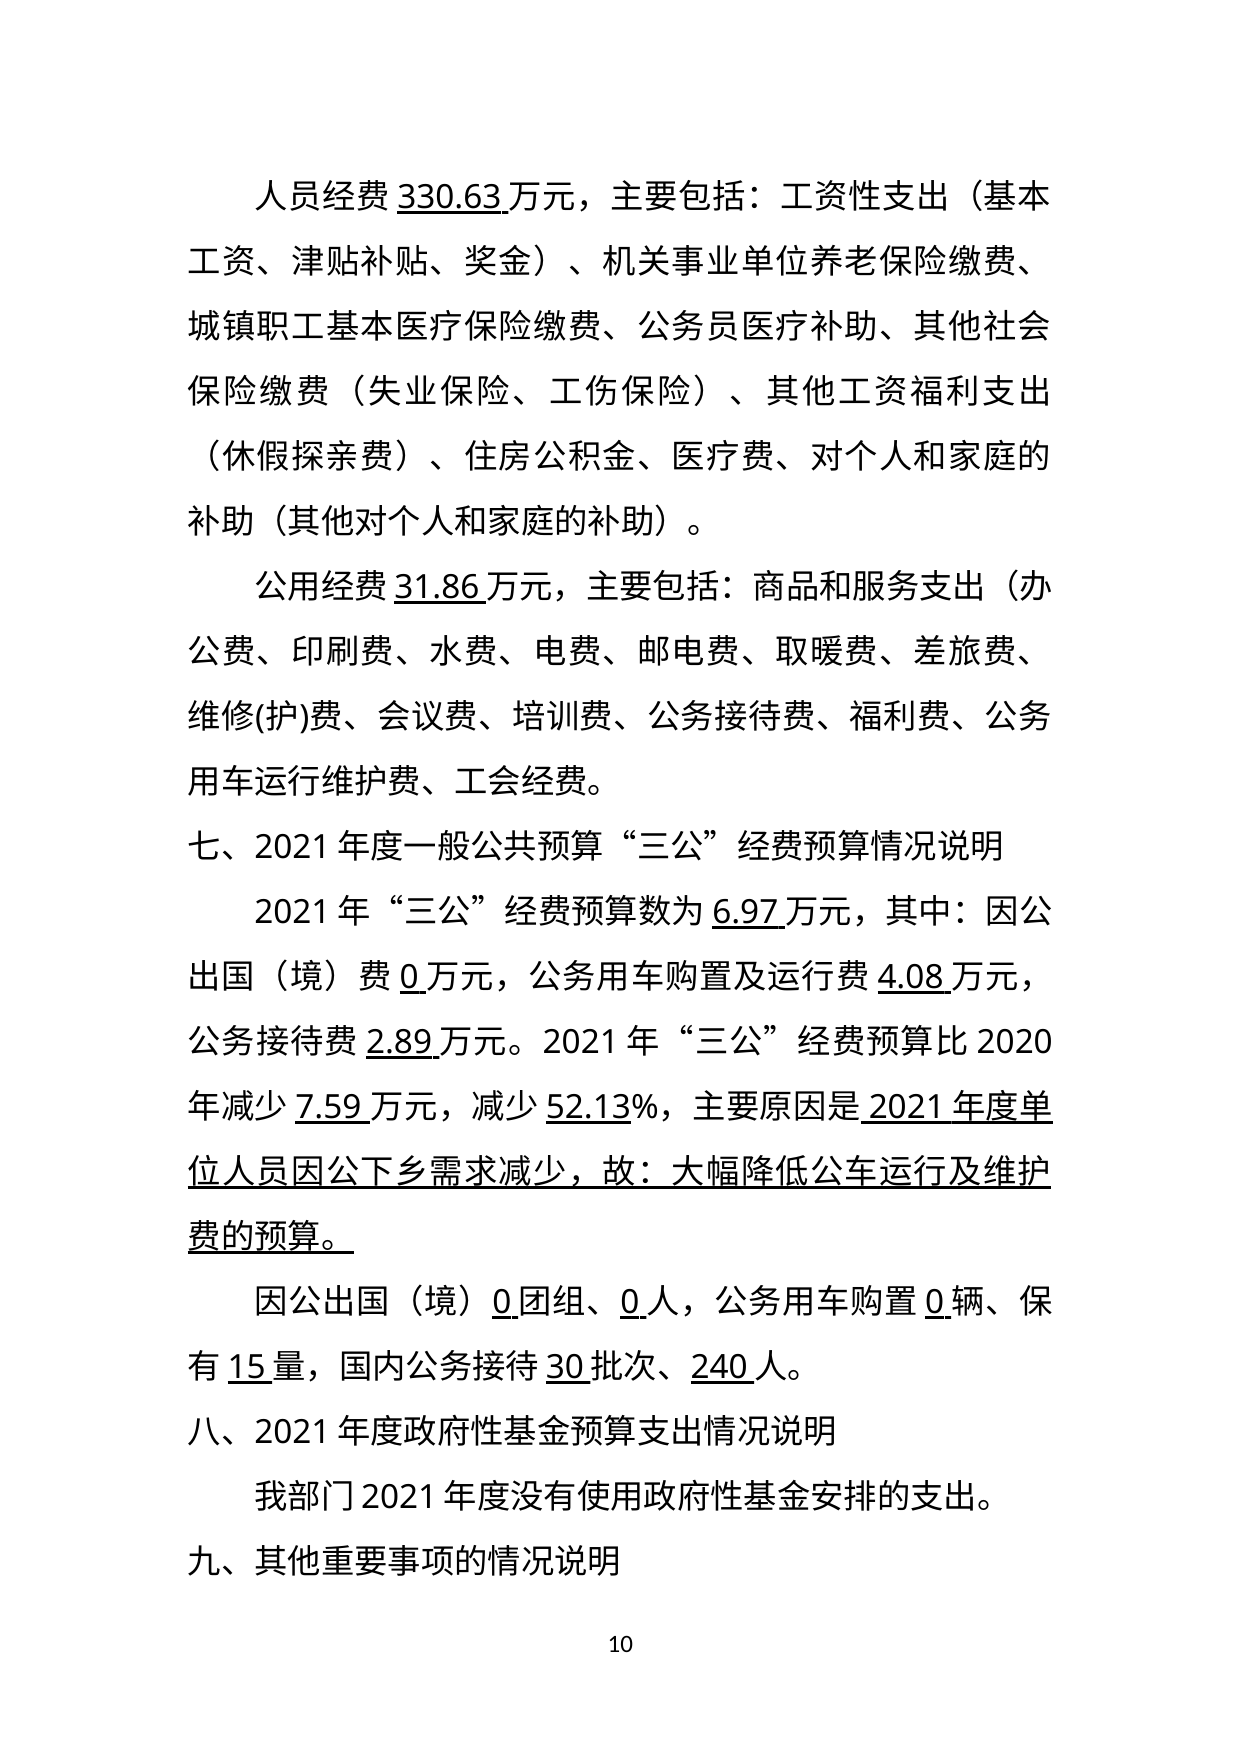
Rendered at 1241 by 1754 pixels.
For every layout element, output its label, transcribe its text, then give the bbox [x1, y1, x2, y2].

text 九、其他重要事项的情况说明 [187, 1527, 1053, 1592]
text 七、2021年度一般公共预算“三公”经费预算情况说明 [187, 812, 1053, 877]
text 我部门2021年度没有使用政府性基金安排的支出。 [187, 1462, 1053, 1527]
text 公用经费31.86万元，主要包括：商品和服务支出（办公费、印刷费、水费、电费、邮电费、取暖费、差旅费、维修(护)费、会议费、培训费、公务接待费、福利费、公务用车运行维护费、工会经费。 [187, 552, 1053, 812]
text 因公出国（境）0团组、0人，公务用车购置0辆、保有15量，国内公务接待30批次、240人。 [187, 1267, 1053, 1397]
text 人员经费330.63万元，主要包括：工资性支出（基本工资、津贴补贴、奖金）、机关事业单位养老保险缴费、城镇职工基本医疗保险缴费、公务员医疗补助、其他社会保险缴费（失业保险、工伤保险）、其他工资福利支出（休假探亲费）、住房公积金、医疗费、对个人和家庭的补助（其他对个人和家庭的补助）。 [187, 162, 1053, 552]
text 2021年“三公”经费预算数为6.97万元，其中：因公出国（境）费0万元，公务用车购置及运行费4.08万元，公务接待费2.89万元。2021年“三公”经费预算比2020年减少7.59 万元，减少52.13%，主要原因是 2021年度单位人员因公下乡需求减少，故：大幅降低公车运行及维护费的预算。 [187, 877, 1053, 1267]
text 八、2021年度政府性基金预算支出情况说明 [187, 1397, 1053, 1462]
